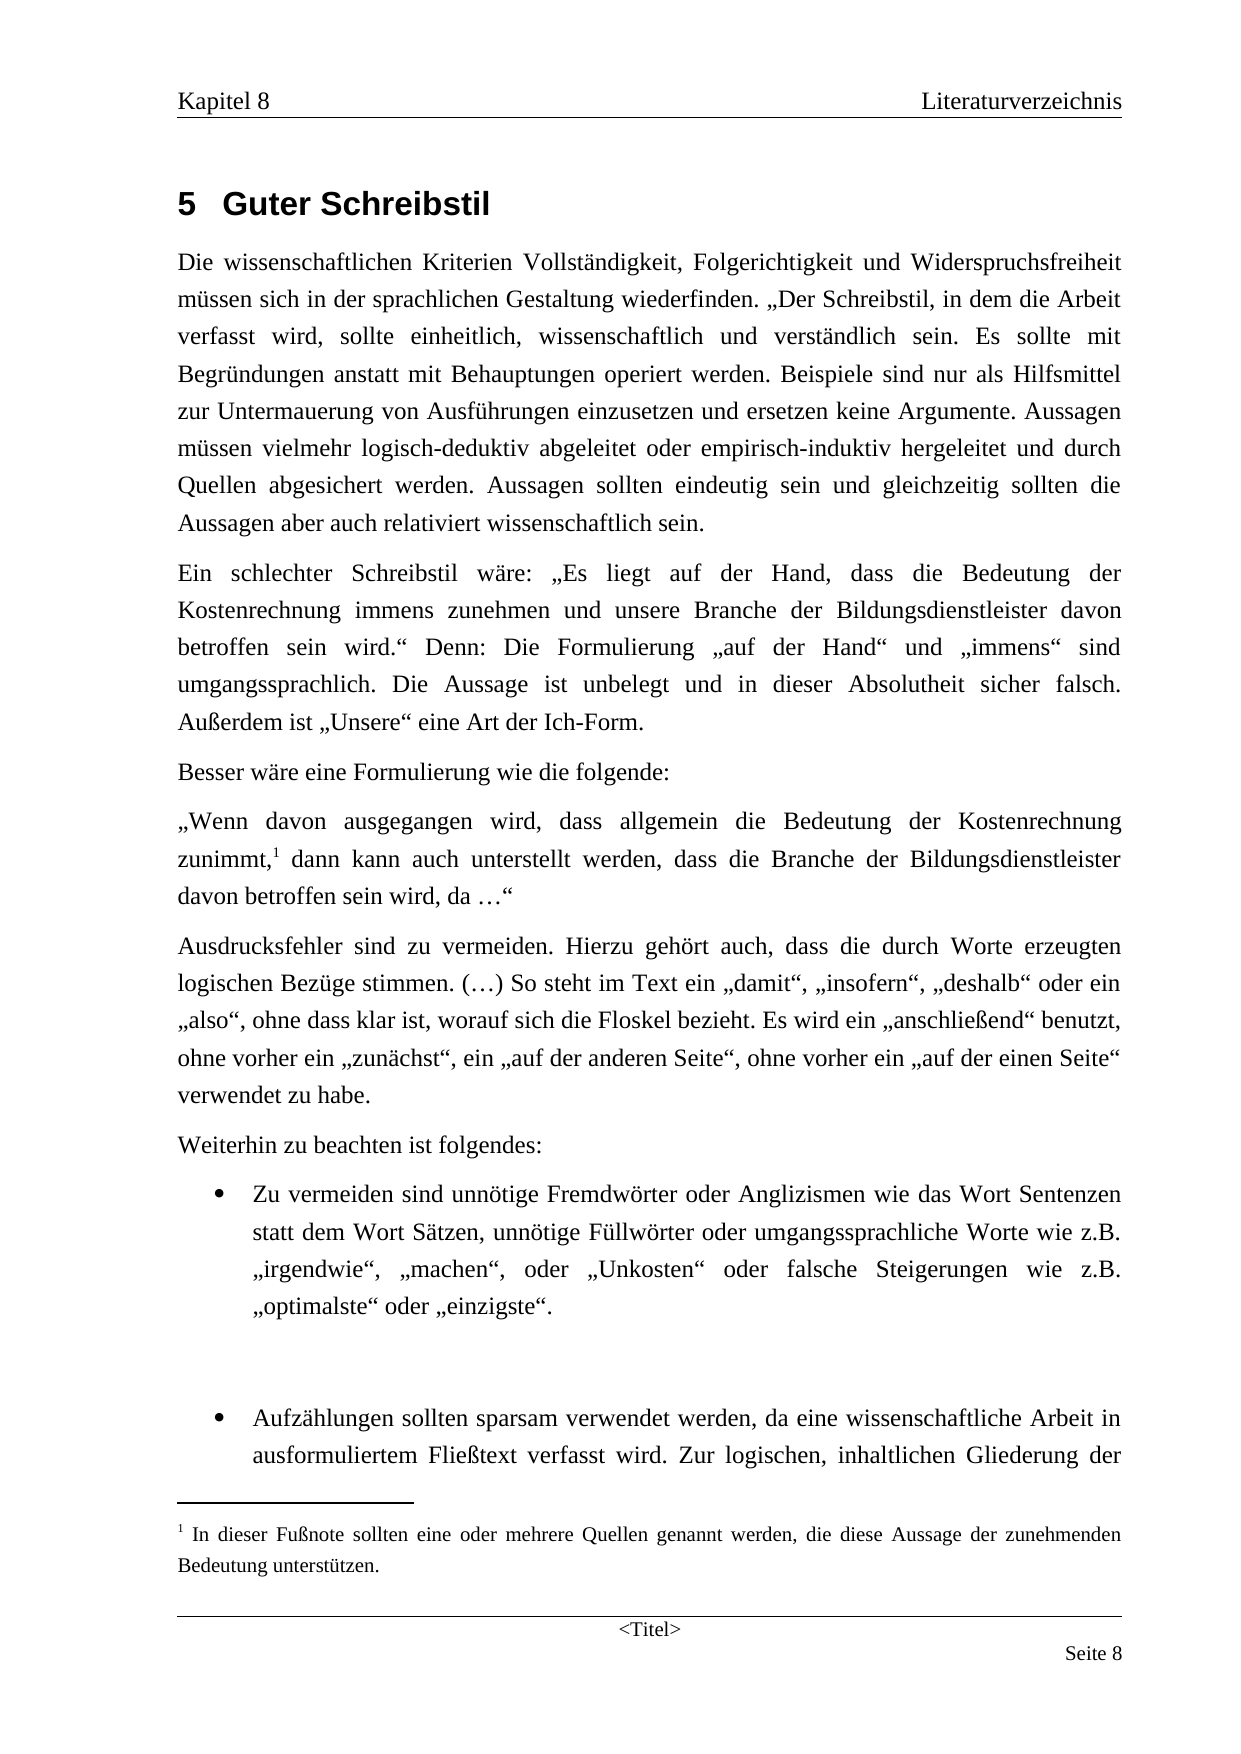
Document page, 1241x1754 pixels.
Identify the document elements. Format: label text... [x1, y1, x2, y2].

subtitle Guter Schreibstil [177, 184, 1122, 223]
text Weiterhin zu beachten ist folgendes: [177, 1130, 1122, 1158]
text Ein schlechter Schreibstil wäre: „Es liegt auf der Hand, dass die Bedeutung der Kostenrechnung immens zunehmen und unsere Branche der Bildungsdienstleister davon betroffen sein wird.“ Denn: Die Formulierung „auf der Hand“ und „immens“ sind umgangssprachlich. Die Aussage ist unbelegt und in dieser Absolutheit sicher falsch. Außerdem ist „Unsere“ eine Art der Ich-Form. [177, 558, 1122, 736]
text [215, 1403, 1122, 1469]
text Zu vermeiden sind unnötige Fremdwörter oder Anglizismen wie das Wort Sentenzen statt dem Wort Sätzen, unnötige Füllwörter oder umgangssprachliche Worte wie z.B. „irgendwie“, „machen“, oder „Unkosten“ oder falsche Steigerungen wie z.B. „optimalste“ oder „einzigste“. [215, 1179, 1122, 1320]
text „Wenn davon ausgegangen wird, dass allgemein die Bedeutung der Kostenrechnung zunimmt, dann kann auch unterstellt werden, dass die Branche der Bildungsdienstleister davon betroffen sein wird, da …“ [177, 806, 1122, 910]
text Ausdrucksfehler sind zu vermeiden. Hierzu gehört auch, dass die durch Worte erzeugten logischen Bezüge stimmen. (…) So steht im Text ein „damit“, „insofern“, „deshalb“ oder ein „also“, ohne dass klar ist, worauf sich die Floskel bezieht. Es wird ein „anschließend“ benutzt, ohne vorher ein „zunächst“, ein „auf der anderen Seite“, ohne vorher ein „auf der einen Seite“ verwendet zu habe. [177, 931, 1122, 1109]
text Besser wäre eine Formulierung wie die folgende: [177, 757, 1122, 785]
text Die wissenschaftlichen Kriterien Vollständigkeit, Folgerichtigkeit und Widerspruchsfreiheit müssen sich in der sprachlichen Gestaltung wiederfinden. „Der Schreibstil, in dem die Arbeit verfasst wird, sollte einheitlich, wissenschaftlich und verständlich sein. Es sollte mit Begründungen anstatt mit Behauptungen operiert werden. Beispiele sind nur als Hilfsmittel zur Untermauerung von Ausführungen einzusetzen und ersetzen keine Argumente. Aussagen müssen vielmehr logisch-deduktiv abgeleitet oder empirisch-induktiv hergeleitet und durch Quellen abgesichert werden. Aussagen sollten eindeutig sein und gleichzeitig sollten die Aussagen aber auch relativiert wissenschaftlich sein. [177, 247, 1122, 537]
